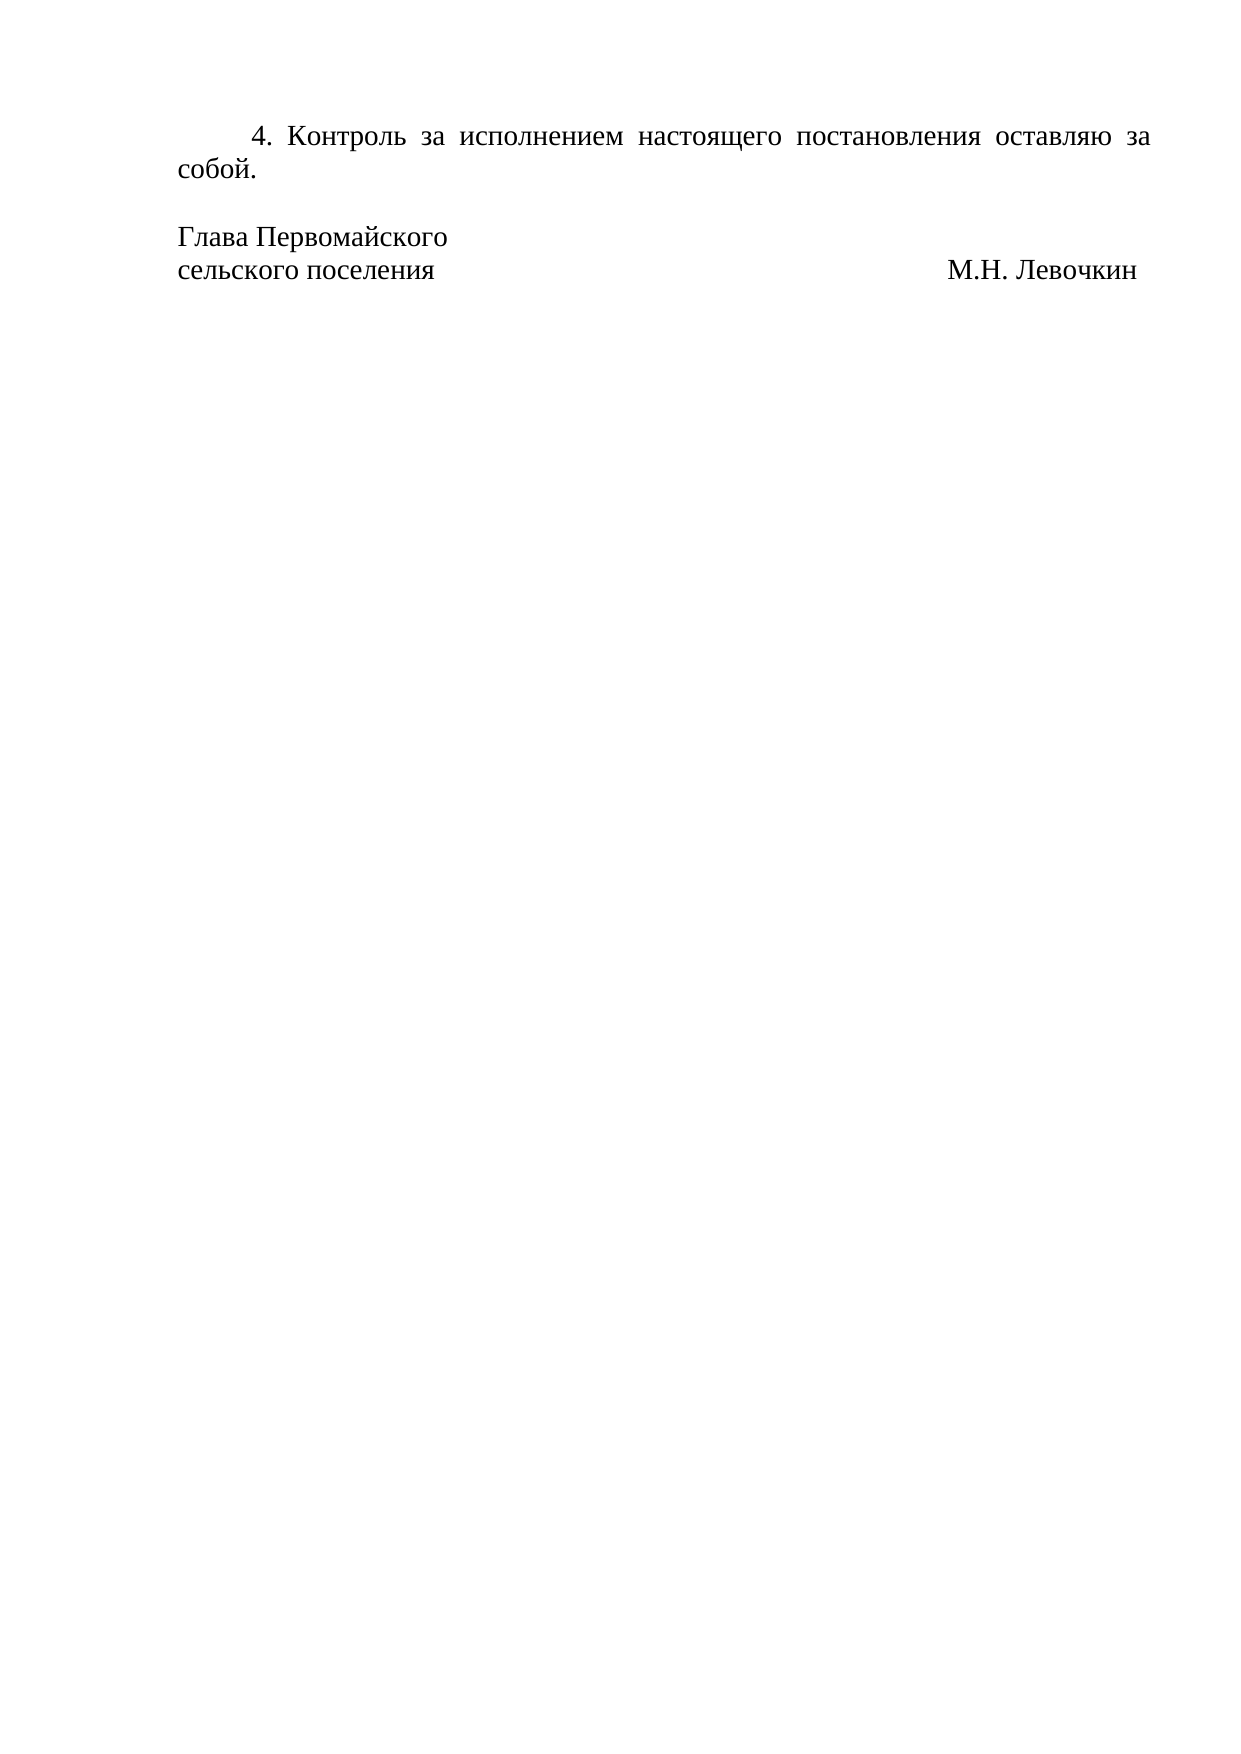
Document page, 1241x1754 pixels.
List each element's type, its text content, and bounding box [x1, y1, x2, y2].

text 4. Контроль за исполнением настоящего постановления оставляю за собой. [177, 118, 1152, 185]
text сельского поселения М.Н. Левочкин [177, 252, 1152, 286]
text Глава Первомайского [177, 219, 1152, 252]
